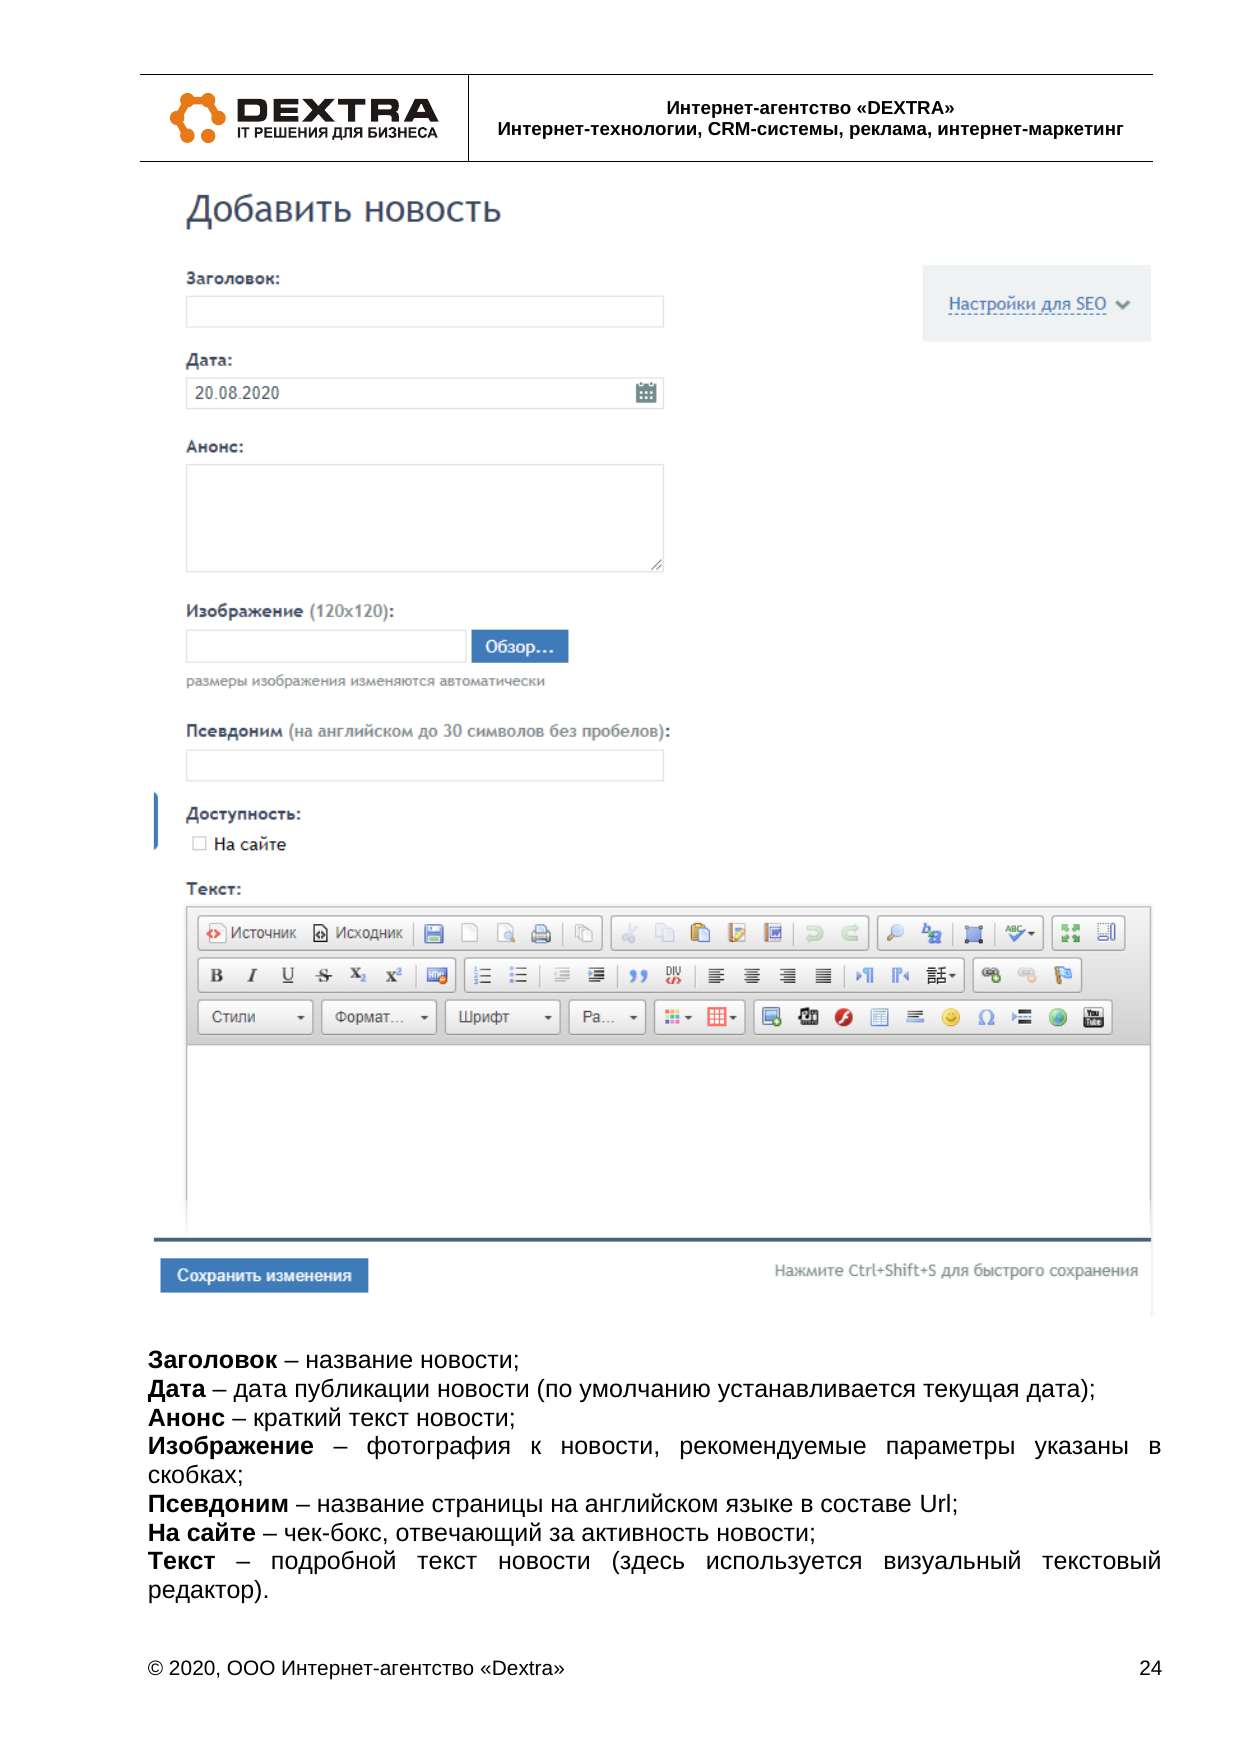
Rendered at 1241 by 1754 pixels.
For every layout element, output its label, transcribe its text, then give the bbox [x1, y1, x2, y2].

text Текст – подробной текст новости (здесь используется визуальный текстовый редактор). [148, 1546, 1162, 1604]
text Анонс – краткий текст новости; [148, 1402, 1162, 1431]
text Заголовок – название новости; [148, 1345, 1162, 1374]
text Изображение – фотография к новости, рекомендуемые параметры указаны в скобках; [148, 1431, 1162, 1489]
picture [153, 191, 1169, 1317]
text Псевдоним – название страницы на английском языке в составе Url; [148, 1489, 1162, 1517]
text Дата – дата публикации новости (по умолчанию устанавливается текущая дата); [148, 1374, 1162, 1402]
text На сайте – чек-бокс, отвечающий за активность новости; [148, 1517, 1162, 1546]
